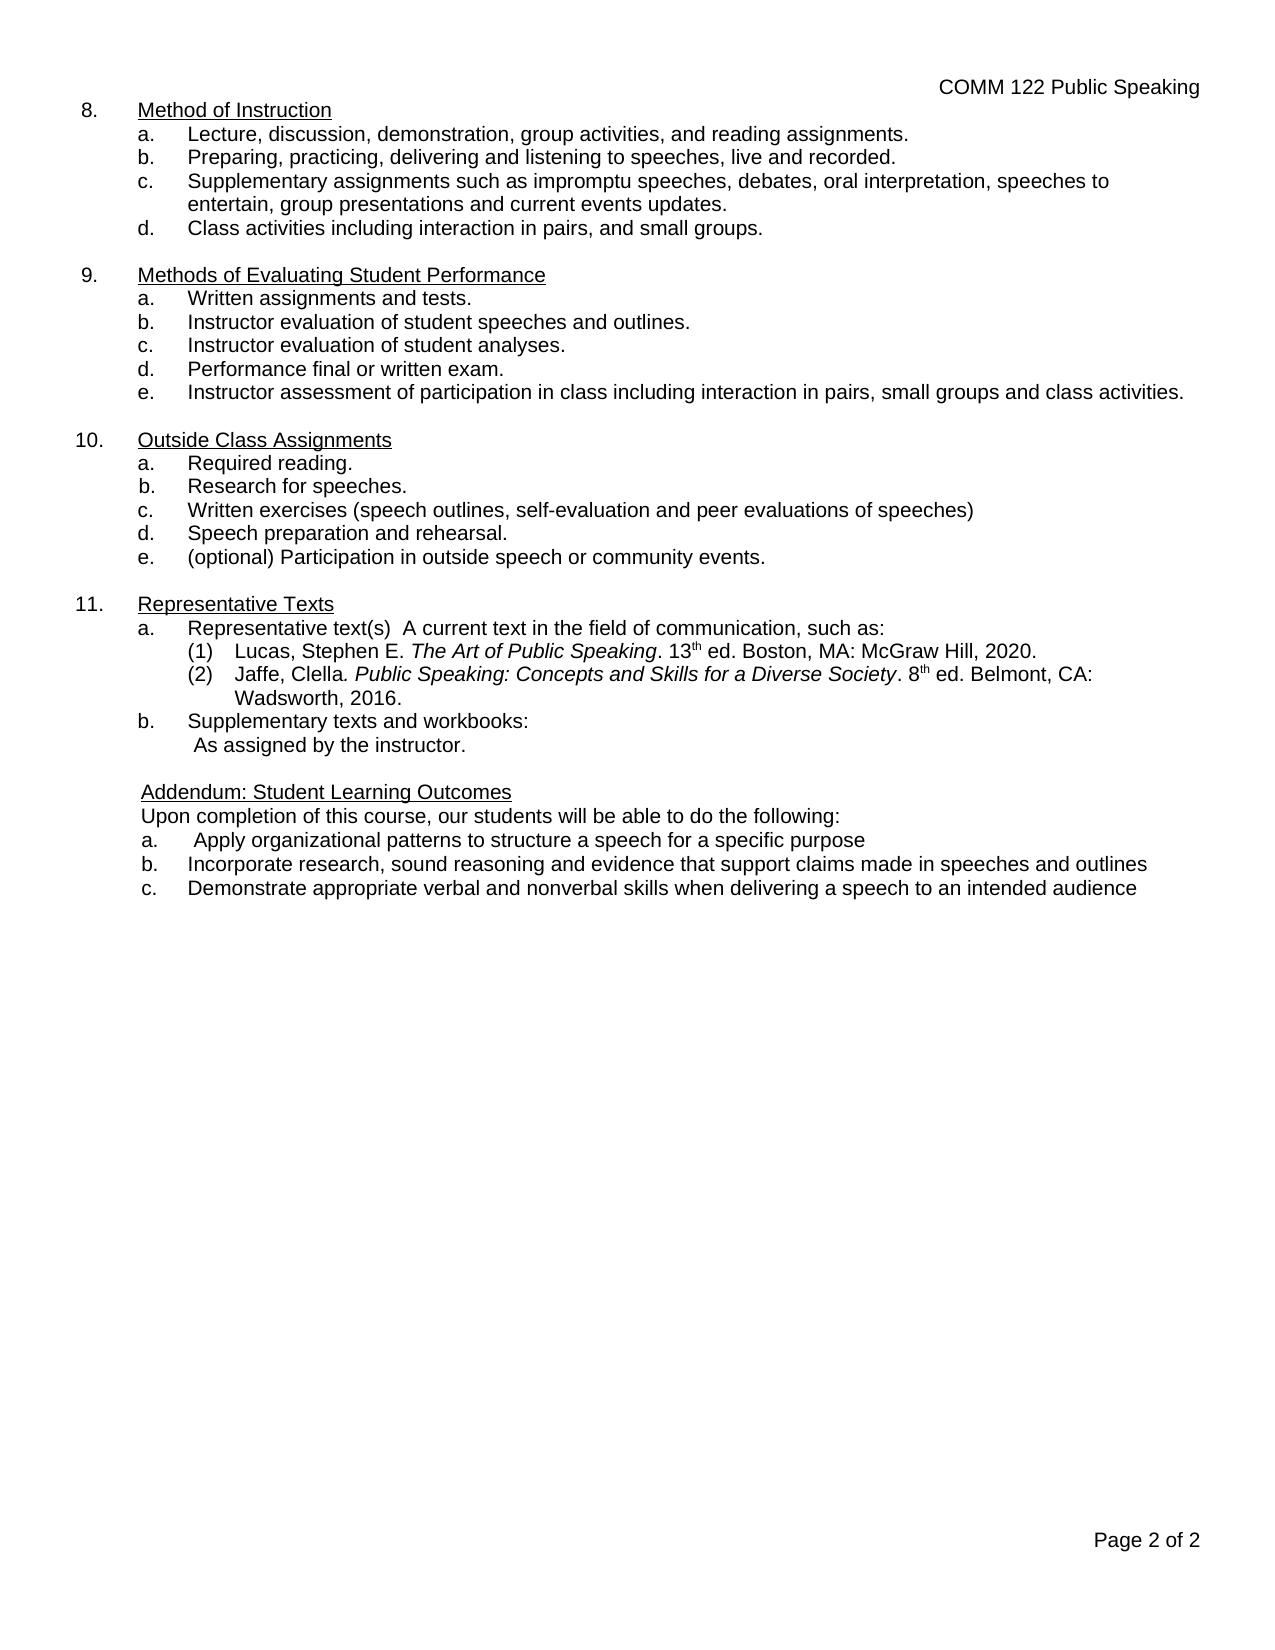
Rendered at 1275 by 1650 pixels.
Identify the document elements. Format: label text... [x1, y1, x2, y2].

text e. Instructor assessment of participation in class including interaction in pairs, small groups and class activities. [75, 381, 1200, 404]
text Upon completion of this course, our students will be able to do the following: [75, 804, 1200, 828]
text c. Instructor evaluation of student analyses. [75, 334, 1200, 357]
text (1) Lucas, Stephen E. The Art of Public Speaking. 13th ed. Boston, MA: McGraw Hill, 2020. [59, 640, 1200, 663]
list Incorporate research, sound reasoning and evidence that support claims made in speeches and outlines [141, 852, 1200, 876]
text 9. Methods of Evaluating Student Performance [75, 264, 1200, 287]
text 8. Method of Instruction [75, 99, 1200, 122]
list Demonstrate appropriate verbal and nonverbal skills when delivering a speech to an intended audience [141, 876, 1200, 900]
text b. Supplementary texts and workbooks: [75, 710, 1200, 733]
text b. Research for speeches. [75, 475, 1200, 498]
text d. Speech preparation and rehearsal. [75, 522, 1200, 545]
text Addendum: Student Learning Outcomes [75, 781, 1200, 804]
text d. Class activities including interaction in pairs, and small groups. [75, 216, 1200, 240]
text d. Performance final or written exam. [75, 357, 1200, 381]
text (2) Jaffe, Clella. Public Speaking: Concepts and Skills for a Diverse Society. 8th ed. Belmont, CA: Wadsworth, 2016. [59, 663, 1200, 710]
text 10. Outside Class Assignments [75, 428, 1200, 452]
text c. Supplementary assignments such as impromptu speeches, debates, oral interpretation, speeches to entertain, group presentations and current events updates. [75, 169, 1200, 216]
text b. Instructor evaluation of student speeches and outlines. [75, 311, 1200, 334]
text As assigned by the instructor. [75, 733, 1200, 757]
text a. Lecture, discussion, demonstration, group activities, and reading assignments. [75, 122, 1200, 146]
text c. Written exercises (speech outlines, self-evaluation and peer evaluations of speeches) [75, 498, 1200, 522]
text a. Representative text(s) A current text in the field of communication, such as: [75, 616, 1200, 640]
text 11. Representative Texts [75, 593, 1200, 616]
text a. Required reading. [75, 452, 1200, 475]
text a. Written assignments and tests. [75, 287, 1200, 311]
text e. (optional) Participation in outside speech or community events. [75, 545, 1200, 569]
text b. Preparing, practicing, delivering and listening to speeches, live and recorded. [75, 146, 1200, 169]
list Apply organizational patterns to structure a speech for a specific purpose [141, 828, 1200, 852]
